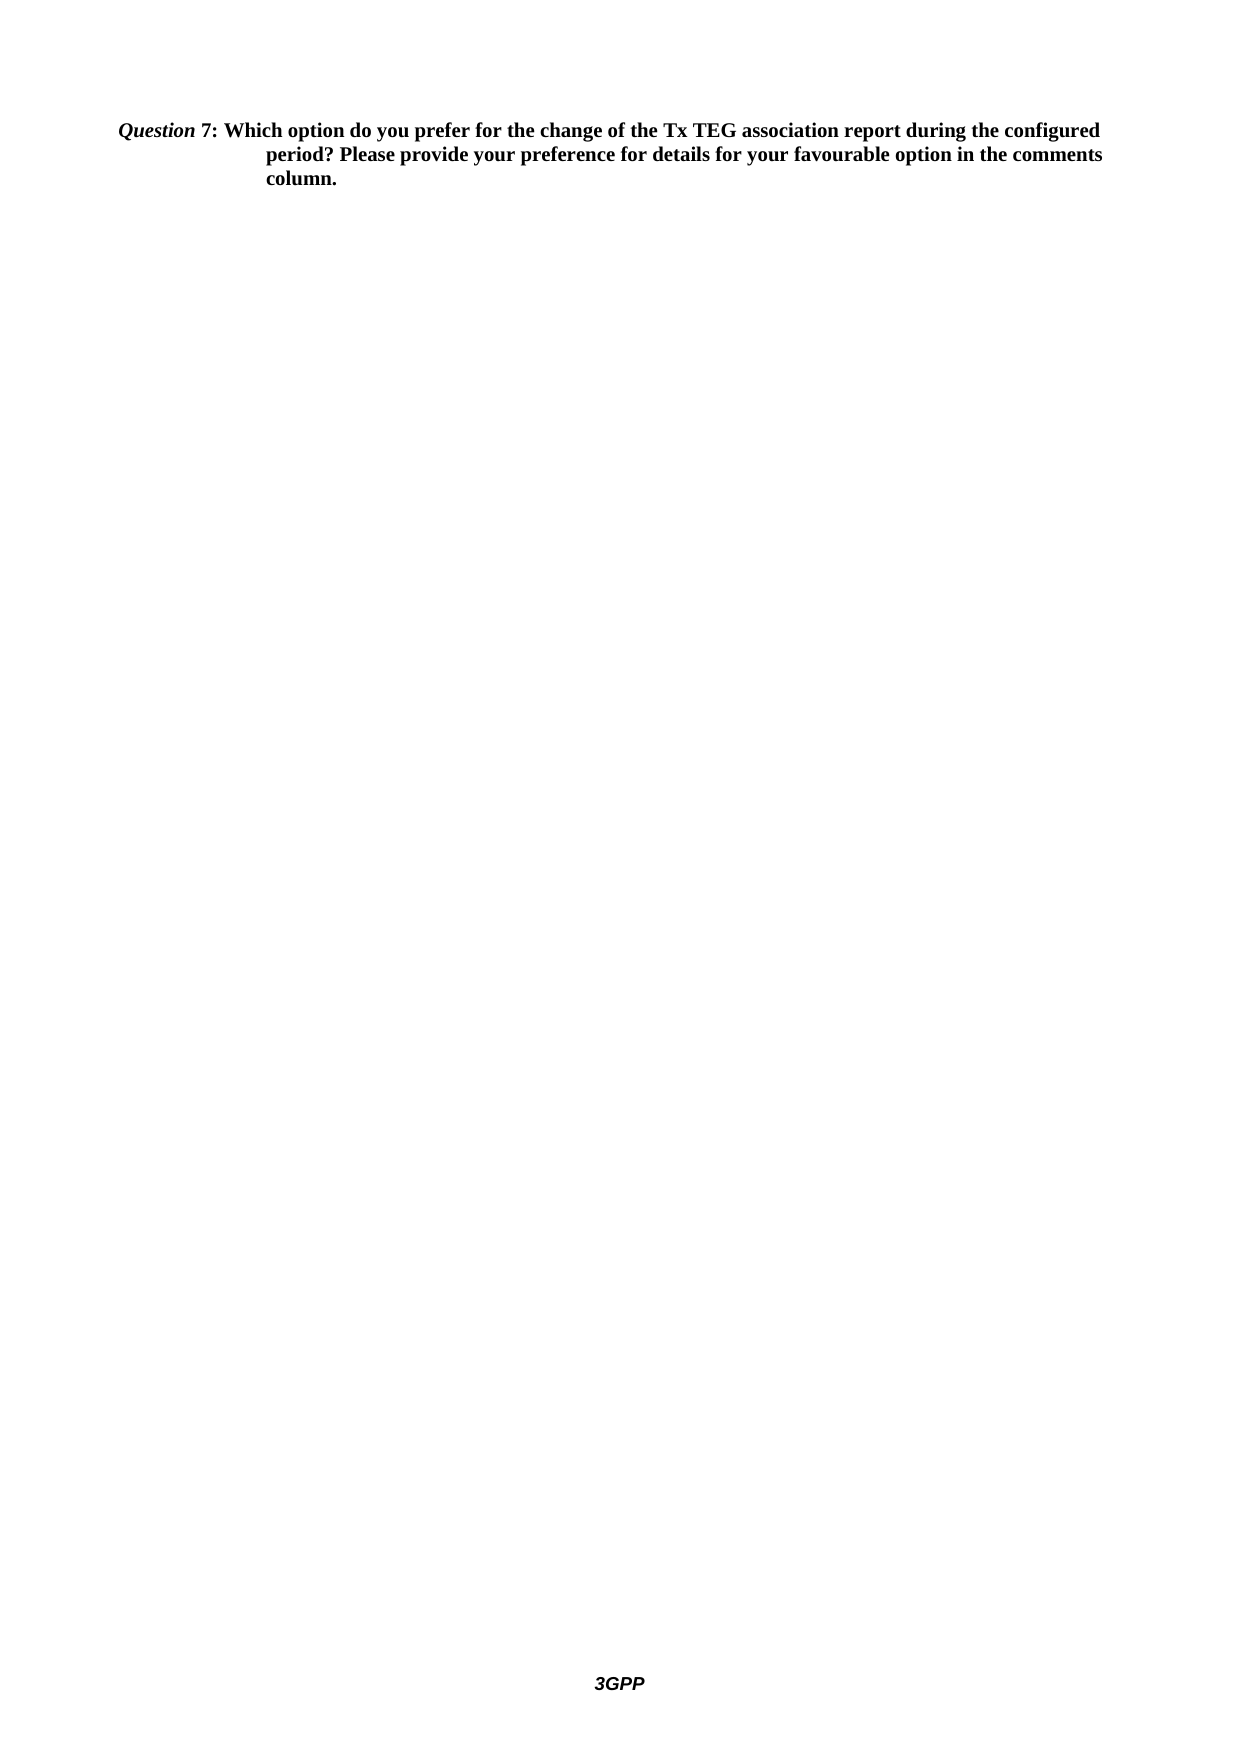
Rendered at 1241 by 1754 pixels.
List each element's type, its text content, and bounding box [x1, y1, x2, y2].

text Question 7: Which option do you prefer for the change of the Tx TEG association report during the configured period? Please provide your preference for details for your favourable option in the comments column. [118, 118, 1122, 190]
